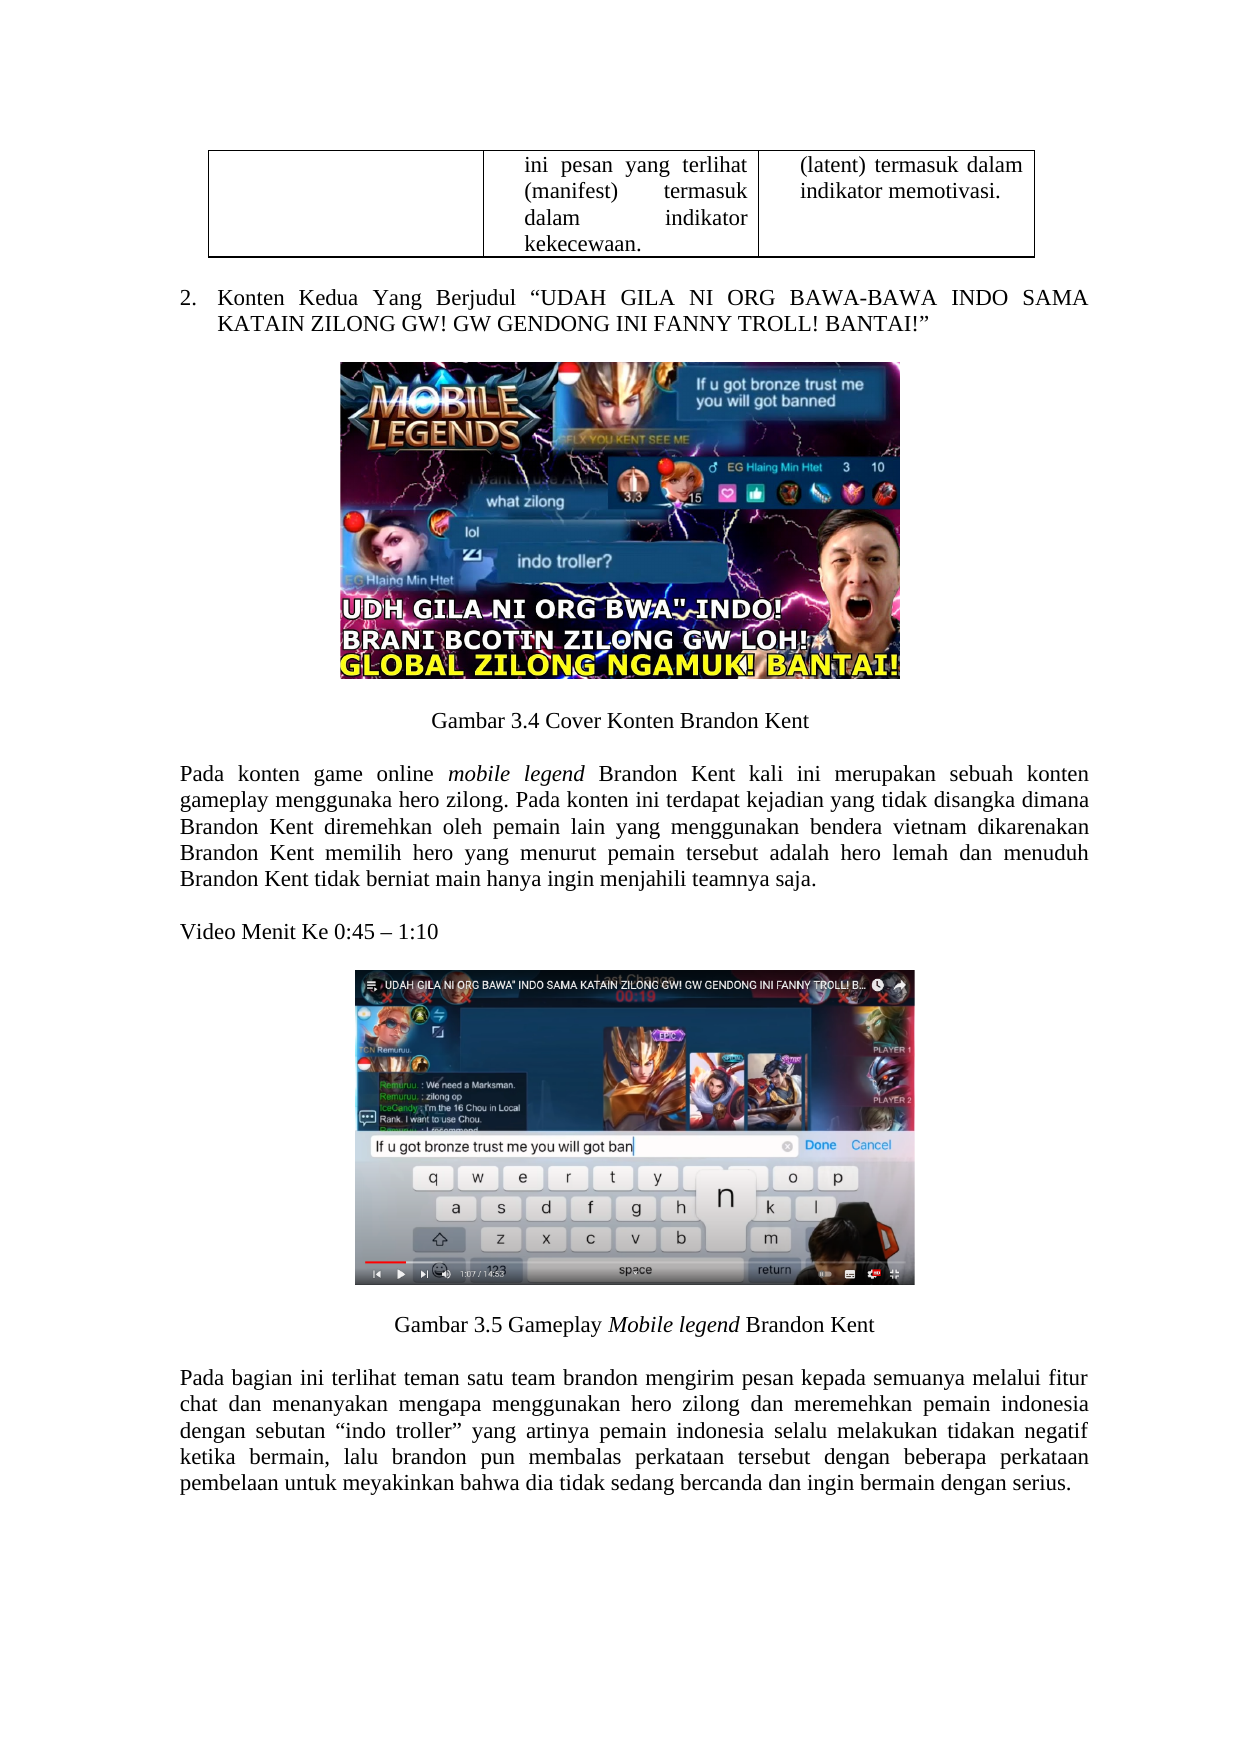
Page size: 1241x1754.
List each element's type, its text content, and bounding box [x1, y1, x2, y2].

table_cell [484, 151, 758, 256]
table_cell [759, 151, 1034, 256]
picture [355, 970, 915, 1285]
text Pada bagian ini terlihat teman satu team brandon mengirim pesan kepada semuanya melalui fitur chat dan menanyakan mengapa menggunakan hero zilong dan meremehkan pemain indonesia dengan sebutan “indo troller” yang artinya pemain indonesia selalu melakukan tidakan negatif ketika bermain, lalu brandon pun membalas perkataan tersebut dengan beberapa perkataan pembelaan untuk meyakinkan bahwa dia tidak sedang bercanda dan ingin bermain dengan serius. [179, 1364, 1090, 1496]
text Gambar 3.4 Cover Konten Brandon Kent [150, 707, 1090, 734]
text Video Menit Ke 0:45 – 1:10 [179, 918, 1090, 944]
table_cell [209, 151, 483, 256]
list Konten Kedua Yang Berjudul “UDAH GILA NI ORG BAWA-BAWA INDO SAMA KATAIN ZILONG GW! GW GENDONG INI FANNY TROLL! BANTAI!” [179, 284, 1090, 337]
text Gambar 3.5 Gameplay Mobile legend Brandon Kent [150, 1311, 1090, 1338]
text Pada konten game online mobile legend Brandon Kent kali ini merupakan sebuah konten gameplay menggunaka hero zilong. Pada konten ini terdapat kejadian yang tidak disangka dimana Brandon Kent diremehkan oleh pemain lain yang menggunakan bendera vietnam dikarenakan Brandon Kent memilih hero yang menurut pemain tersebut adalah hero lemah dan menuduh Brandon Kent tidak berniat main hanya ingin menjahili teamnya saja. [179, 760, 1090, 892]
picture [340, 362, 900, 679]
